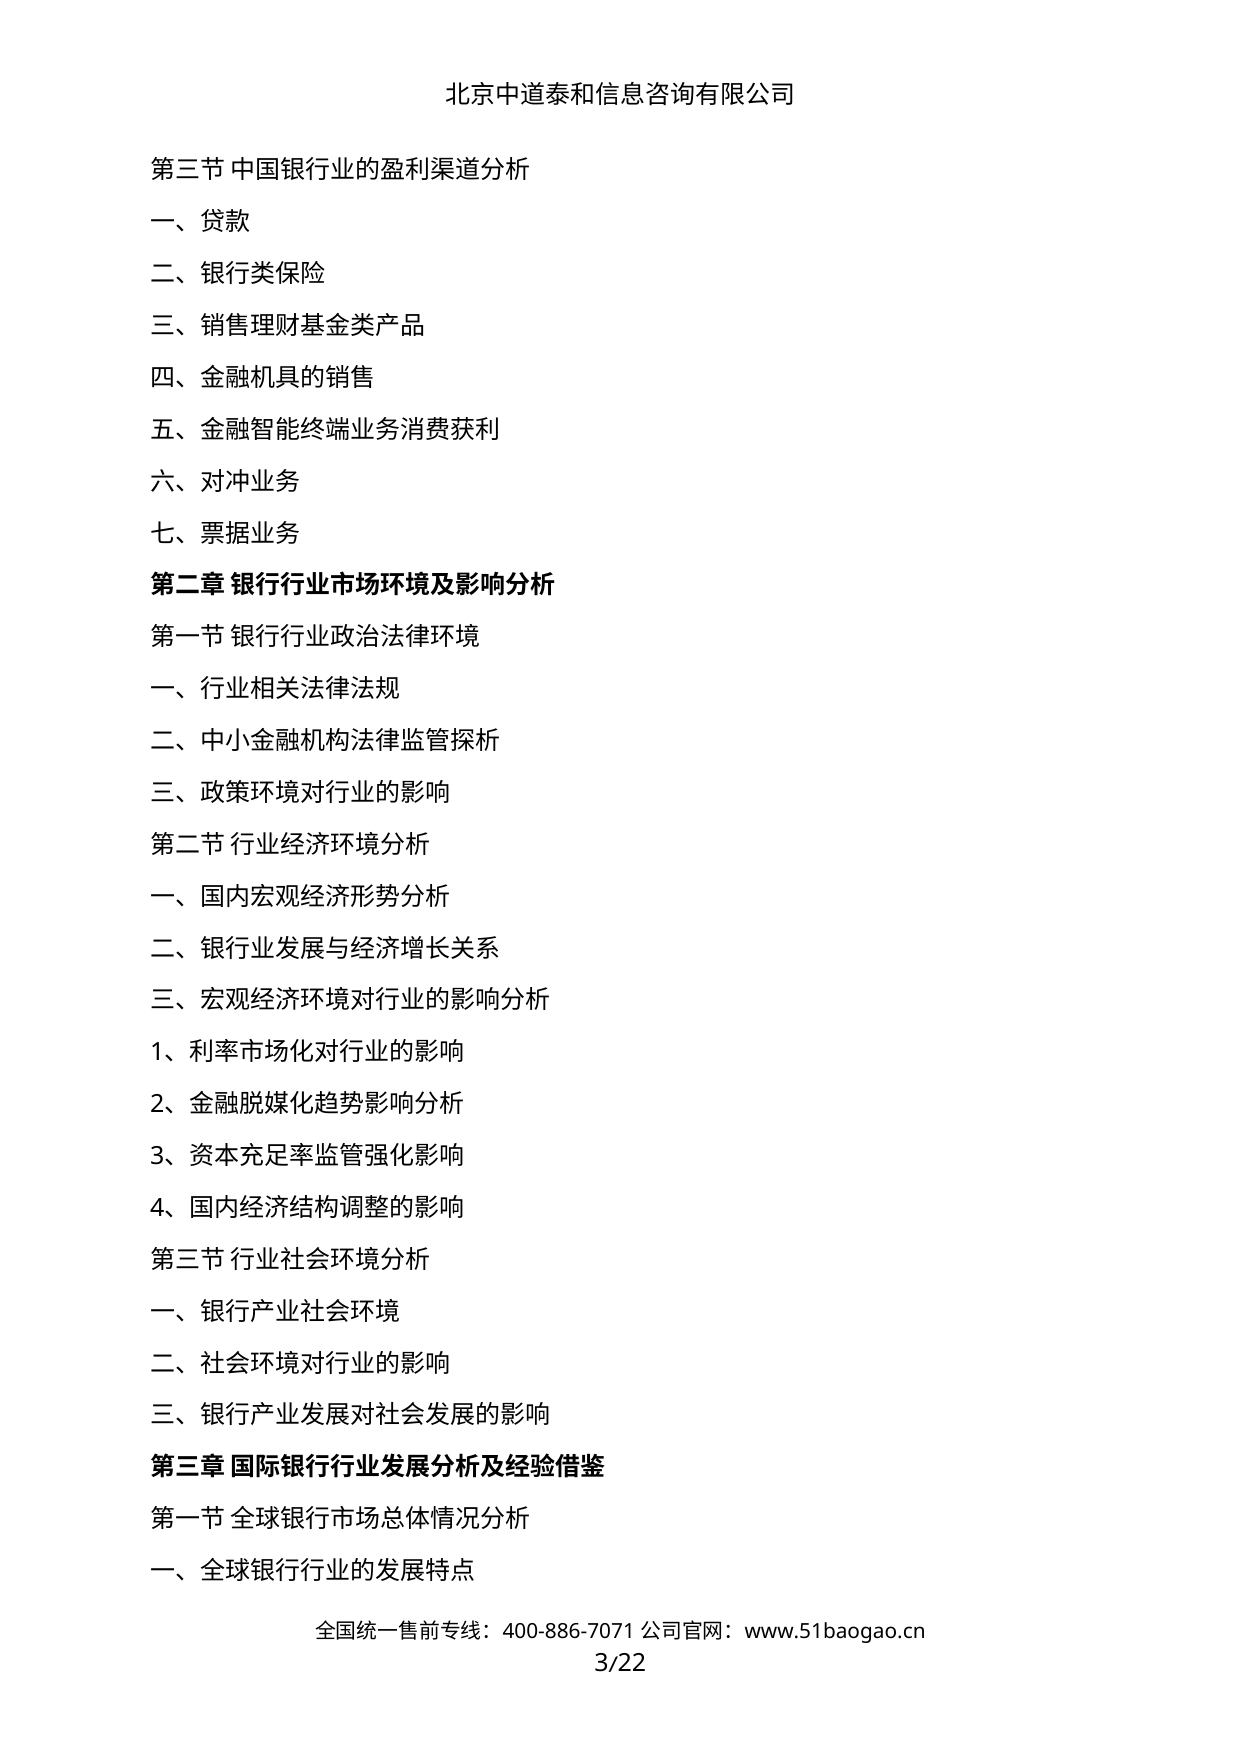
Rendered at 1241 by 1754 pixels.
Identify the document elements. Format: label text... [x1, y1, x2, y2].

text 七、票据业务 [150, 513, 1090, 549]
text 第一节 全球银行市场总体情况分析 [150, 1499, 1090, 1535]
text 五、金融智能终端业务消费获利 [150, 409, 1090, 446]
text 二、社会环境对行业的影响 [150, 1343, 1090, 1379]
text 一、全球银行行业的发展特点 [150, 1551, 1090, 1587]
text 三、银行产业发展对社会发展的影响 [150, 1395, 1090, 1431]
text 3、资本充足率监管强化影响 [150, 1136, 1090, 1172]
text 第一节 银行行业政治法律环境 [150, 617, 1090, 653]
text 六、对冲业务 [150, 461, 1090, 497]
text 一、贷款 [150, 202, 1090, 238]
text 第二章 银行行业市场环境及影响分析 [150, 565, 1090, 601]
text 4、国内经济结构调整的影响 [150, 1187, 1090, 1224]
text 第三节 中国银行业的盈利渠道分析 [150, 150, 1090, 186]
text 1、利率市场化对行业的影响 [150, 1032, 1090, 1068]
text 四、金融机具的销售 [150, 357, 1090, 394]
text 第三节 行业社会环境分析 [150, 1239, 1090, 1276]
text 一、行业相关法律法规 [150, 669, 1090, 705]
text 三、销售理财基金类产品 [150, 306, 1090, 342]
text 二、银行类保险 [150, 254, 1090, 290]
text 三、政策环境对行业的影响 [150, 772, 1090, 809]
text 三、宏观经济环境对行业的影响分析 [150, 980, 1090, 1016]
text 一、国内宏观经济形势分析 [150, 876, 1090, 912]
text 一、银行产业社会环境 [150, 1291, 1090, 1327]
text 第二节 行业经济环境分析 [150, 824, 1090, 861]
text 二、中小金融机构法律监管探析 [150, 721, 1090, 757]
text 第三章 国际银行行业发展分析及经验借鉴 [150, 1447, 1090, 1483]
text 2、金融脱媒化趋势影响分析 [150, 1084, 1090, 1120]
text 二、银行业发展与经济增长关系 [150, 928, 1090, 964]
